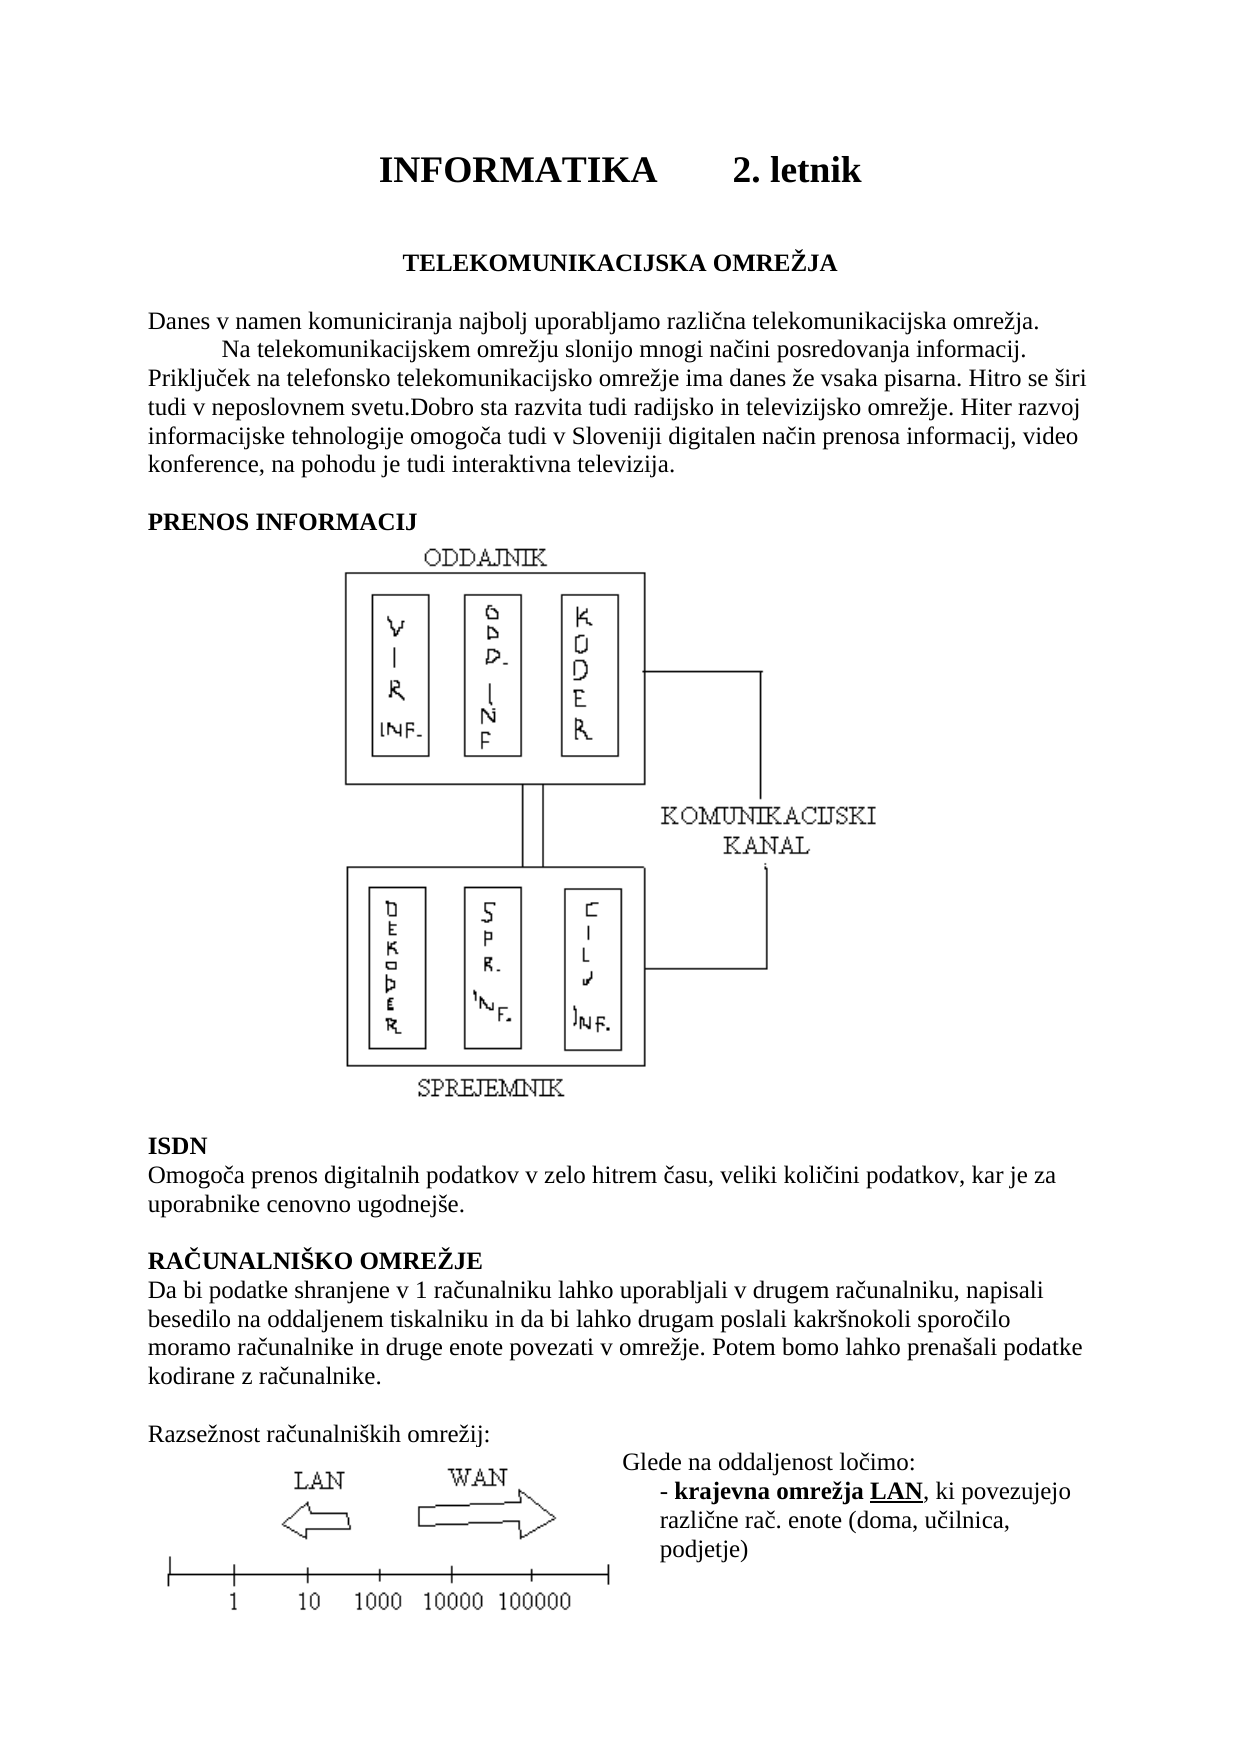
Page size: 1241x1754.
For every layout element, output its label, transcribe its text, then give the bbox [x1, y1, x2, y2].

picture [325, 535, 915, 1131]
text - krajevna omrežja LAN, ki povezujejo različne rač. enote (doma, učilnica, podjetje) [622, 1476, 1093, 1562]
text TELEKOMUNIKACIJSKA OMREŽJA [148, 248, 1093, 277]
text Na telekomunikacijskem omrežju slonijo mnogi načini posredovanja informacij. Priključek na telefonsko telekomunikacijsko omrežje ima danes že vsaka pisarna. Hitro se širi tudi v neposlovnem svetu.Dobro sta razvita tudi radijsko in televizijsko omrežje. Hiter razvoj informacijske tehnologije omogoča tudi v Sloveniji digitalen način prenosa informacij, video konference, na pohodu je tudi interaktivna televizija. [148, 334, 1093, 478]
text Da bi podatke shranjene v 1 računalniku lahko uporabljali v drugem računalniku, napisali besedilo na oddaljenem tiskalniku in da bi lahko drugam poslali kakršnokoli sporočilo moramo računalnike in druge enote povezati v omrežje. Potem bomo lahko prenašali podatke kodirane z računalnike. [148, 1275, 1093, 1390]
text Razsežnost računalniških omrežij: [148, 1419, 1093, 1447]
text Danes v namen komuniciranja najbolj uporabljamo različna telekomunikacijska omrežja. [148, 306, 1093, 334]
text PRENOS INFORMACIJ [148, 507, 1093, 536]
picture [146, 1447, 622, 1632]
text INFORMATIKA 2. letnik [148, 148, 1093, 191]
text Glede na oddaljenost ločimo: [622, 1447, 1093, 1476]
text Omogoča prenos digitalnih podatkov v zelo hitrem času, veliki količini podatkov, kar je za uporabnike cenovno ugodnejše. [148, 1160, 1093, 1217]
text ISDN [148, 1131, 1093, 1160]
text RAČUNALNIŠKO OMREŽJE [148, 1246, 1093, 1275]
